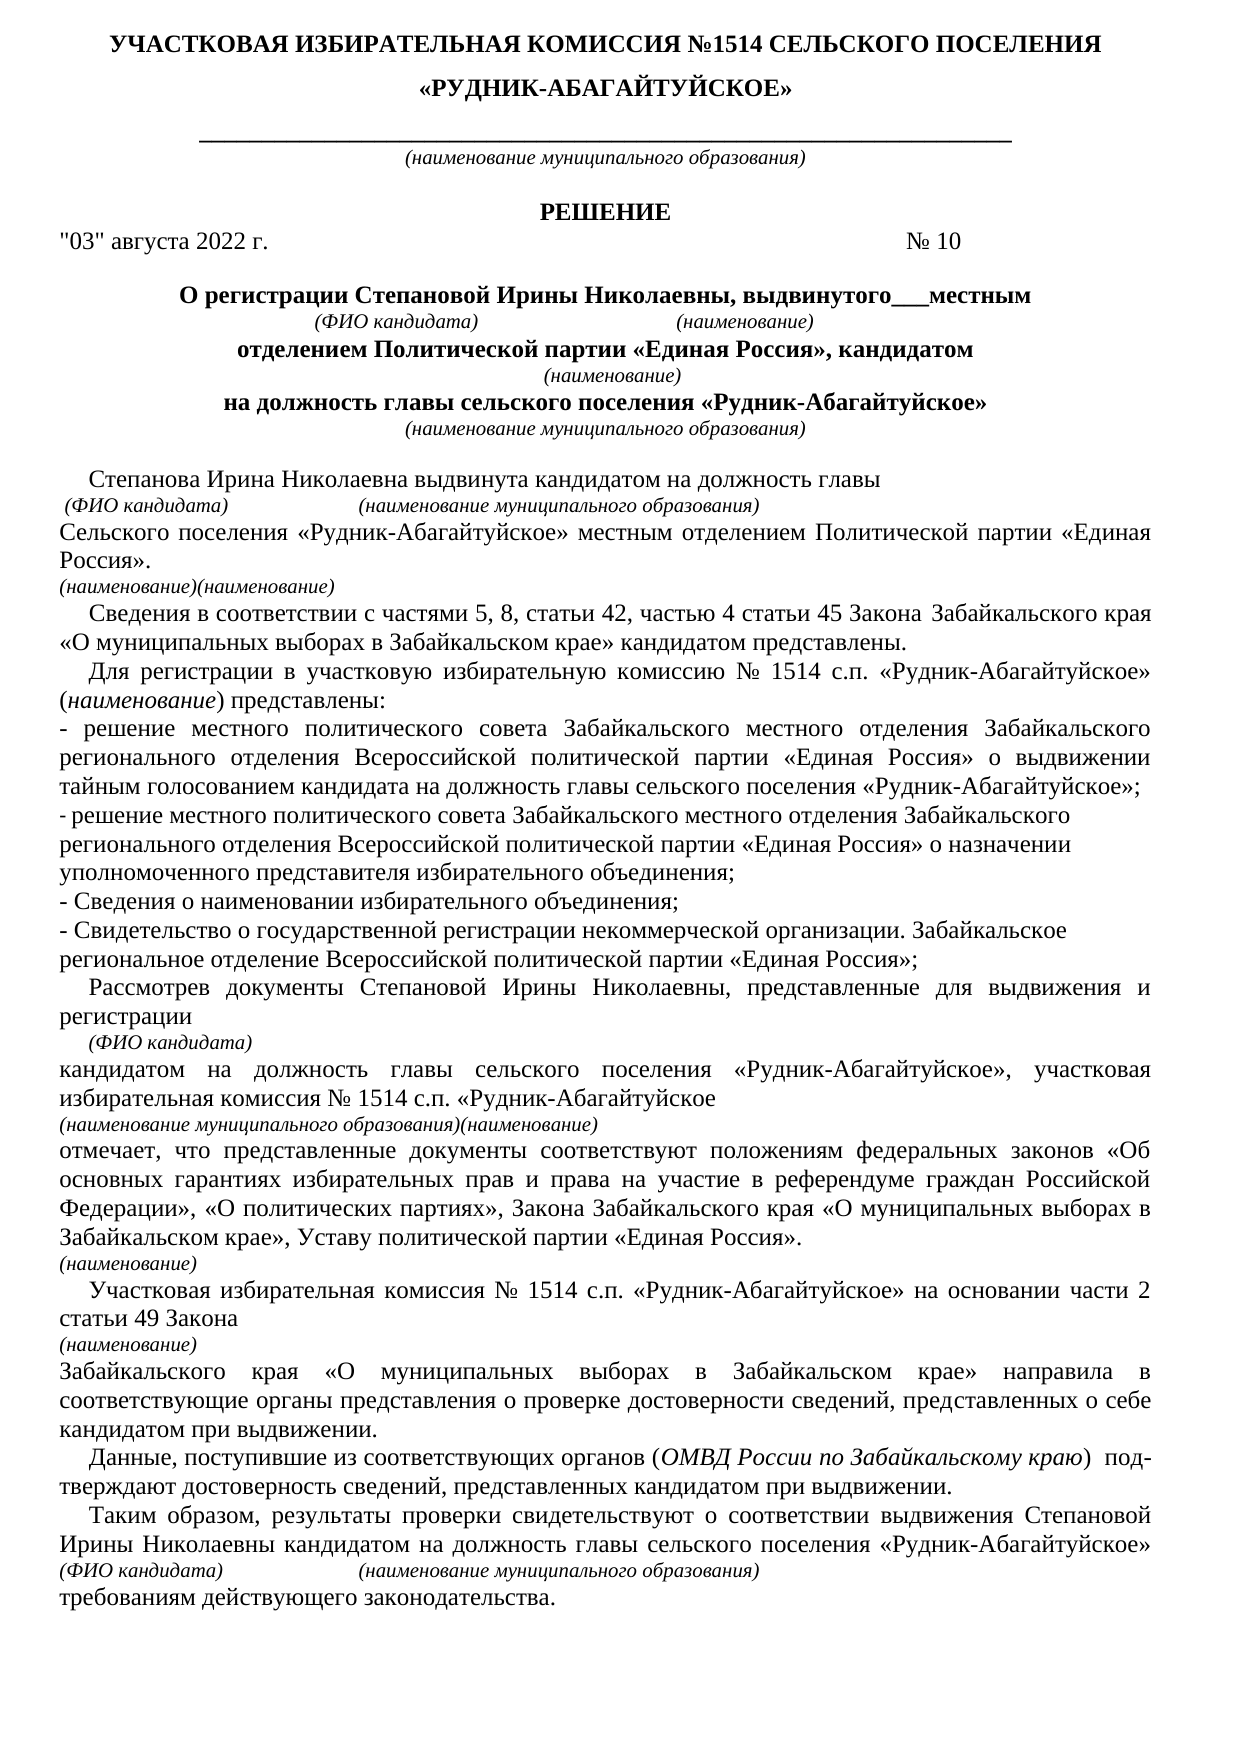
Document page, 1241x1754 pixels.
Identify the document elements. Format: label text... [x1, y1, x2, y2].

text (наименование) [59, 1251, 1152, 1275]
text - решение местного политического совета Забайкальского местного отделения Забайкальского регионального отделения Всероссийской политической партии «Единая Россия» о назначении уполномоченного представителя избирательного объединения; [59, 800, 1152, 886]
text "03" августа 2022 г. № 10 [59, 226, 1152, 255]
text (наименование)(наименование) [59, 574, 1152, 598]
text отделением Политической партии «Единая Россия», кандидатом [59, 333, 1152, 363]
text О регистрации Степановой Ирины Николаевны, выдвинутого___местным [59, 280, 1152, 309]
text (наименование) [59, 1332, 1152, 1356]
text _________________________________________________________________ [59, 116, 1152, 144]
text (ФИО кандидата) (наименование) [59, 309, 1152, 333]
text кандидатом на должность главы сельского поселения «Рудник-Абагайтуйское», участковая избирательная комиссия № 1514 с.п. «Рудник-Абагайтуйское [59, 1054, 1152, 1112]
text (наименование муниципального образования) [59, 144, 1152, 169]
text Сельского поселения «Рудник-Абагайтуйское» местным отделением Политической партии «Единая Россия». [59, 517, 1152, 574]
text Для регистрации в участковую избирательную комиссию № 1514 с.п. «Рудник-Абагайтуйское» (наименование) представлены: [59, 656, 1152, 713]
text УЧАСТКОВАЯ ИЗБИРАТЕЛЬНАЯ КОМИССИЯ №1514 СЕЛЬСКОГО ПОСЕЛЕНИЯ «РУДНИК-АБАГАЙТУЙСКОЕ» [59, 29, 1152, 101]
text (ФИО кандидата) [59, 1030, 1152, 1054]
text (наименование муниципального образования) [59, 416, 1152, 440]
text Забайкальского края «О муниципальных выборах в Забайкальском крае» направила в соответствующие органы представления о проверке достоверности сведений, представленных о себе кандидатом при выдвижении. [59, 1356, 1152, 1442]
text требованиям действующего законодательства. [59, 1582, 1152, 1610]
text на должность главы сельского поселения «Рудник-Абагайтуйское» [59, 387, 1152, 416]
text Таким образом, результаты проверки свидетельствуют о соответствии выдвижения Степановой Ирины Николаевны кандидатом на должность главы сельского поселения «Рудник-Абагайтуйское» (ФИО кандидата) (наименование муниципального образования) [59, 1500, 1152, 1582]
text Сведения в соответствии с частями 5, 8, статьи 42, частью 4 статьи 45 Закона Забайкальского края «О муниципальных выборах в Забайкальском крае» кандидатом представлены. [59, 598, 1152, 656]
text Данные, поступившие из соответствующих органов (ОМВД России по Забайкальскому краю) подтверждают достоверность сведений, представленных кандидатом при выдвижении. [59, 1442, 1152, 1500]
text (наименование) [59, 363, 1152, 387]
text (наименование муниципального образования)(наименование) [59, 1112, 1152, 1136]
text Рассмотрев документы Степановой Ирины Николаевны, представленные для выдвижения и регистрации [59, 972, 1152, 1030]
text (ФИО кандидата) (наименование муниципального образования) [59, 493, 1152, 517]
text - Сведения о наименовании избирательного объединения; [59, 886, 1152, 915]
subtitle РЕШЕНИЕ [59, 197, 1152, 226]
text - Свидетельство о государственной регистрации некоммерческой организации. Забайкальское региональное отделение Всероссийской политической партии «Единая Россия»; [59, 915, 1152, 972]
text Степанова Ирина Николаевна выдвинута кандидатом на должность главы [59, 464, 1152, 493]
text отмечает, что представленные документы соответствуют положениям федеральных законов «Об основных гарантиях избирательных прав и права на участие в референдуме граждан Российской Федерации», «О политических партиях», Закона Забайкальского края «О муниципальных выборах в Забайкальском крае», Уставу политической партии «Единая Россия». [59, 1136, 1152, 1251]
text - решение местного политического совета Забайкальского местного отделения Забайкальского регионального отделения Всероссийской политической партии «Единая Россия» о выдвижении тайным голосованием кандидата на должность главы сельского поселения «Рудник-Абагайтуйское»; [59, 713, 1152, 800]
text Участковая избирательная комиссия № 1514 с.п. «Рудник-Абагайтуйское» на основании части 2 статьи 49 Закона [59, 1275, 1152, 1332]
